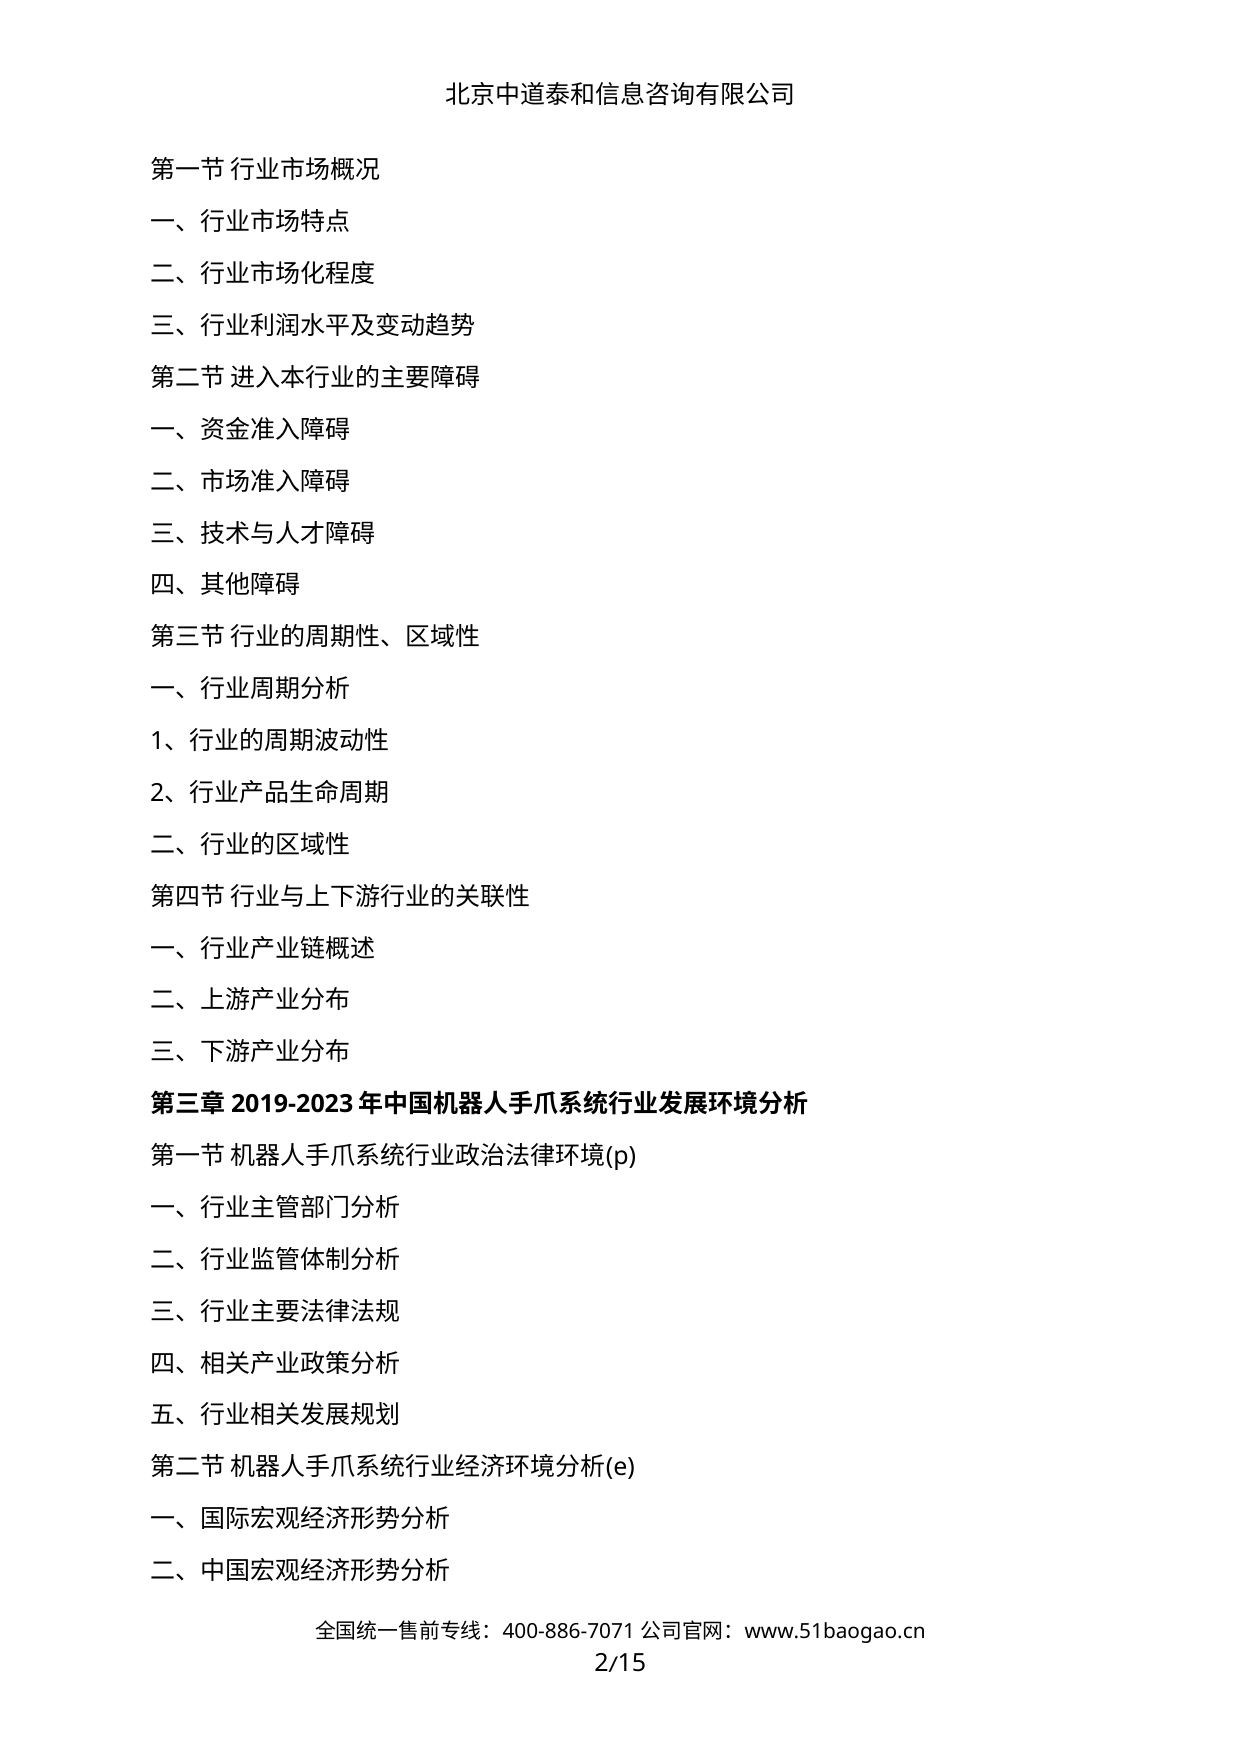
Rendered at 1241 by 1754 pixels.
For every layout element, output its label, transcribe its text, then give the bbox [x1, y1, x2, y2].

text 第四节 行业与上下游行业的关联性 [150, 876, 1090, 912]
text 第二节 进入本行业的主要障碍 [150, 357, 1090, 394]
text 三、技术与人才障碍 [150, 513, 1090, 549]
text 二、上游产业分布 [150, 980, 1090, 1016]
text 第一节 机器人手爪系统行业政治法律环境(p) [150, 1136, 1090, 1172]
text 三、下游产业分布 [150, 1032, 1090, 1068]
text 三、行业主要法律法规 [150, 1291, 1090, 1327]
text 四、相关产业政策分析 [150, 1343, 1090, 1379]
text 一、资金准入障碍 [150, 409, 1090, 446]
text 二、行业市场化程度 [150, 254, 1090, 290]
text 第二节 机器人手爪系统行业经济环境分析(e) [150, 1447, 1090, 1483]
text 一、行业周期分析 [150, 669, 1090, 705]
text 一、行业主管部门分析 [150, 1187, 1090, 1224]
text 二、中国宏观经济形势分析 [150, 1551, 1090, 1587]
text 2、行业产品生命周期 [150, 772, 1090, 809]
text 三、行业利润水平及变动趋势 [150, 306, 1090, 342]
text 一、行业产业链概述 [150, 928, 1090, 964]
text 四、其他障碍 [150, 565, 1090, 601]
text 一、国际宏观经济形势分析 [150, 1499, 1090, 1535]
text 1、行业的周期波动性 [150, 721, 1090, 757]
text 第三章 2019-2023年中国机器人手爪系统行业发展环境分析 [150, 1084, 1090, 1120]
text 第三节 行业的周期性、区域性 [150, 617, 1090, 653]
text 五、行业相关发展规划 [150, 1395, 1090, 1431]
text 二、市场准入障碍 [150, 461, 1090, 497]
text 二、行业监管体制分析 [150, 1239, 1090, 1276]
text 第一节 行业市场概况 [150, 150, 1090, 186]
text 一、行业市场特点 [150, 202, 1090, 238]
text 二、行业的区域性 [150, 824, 1090, 861]
